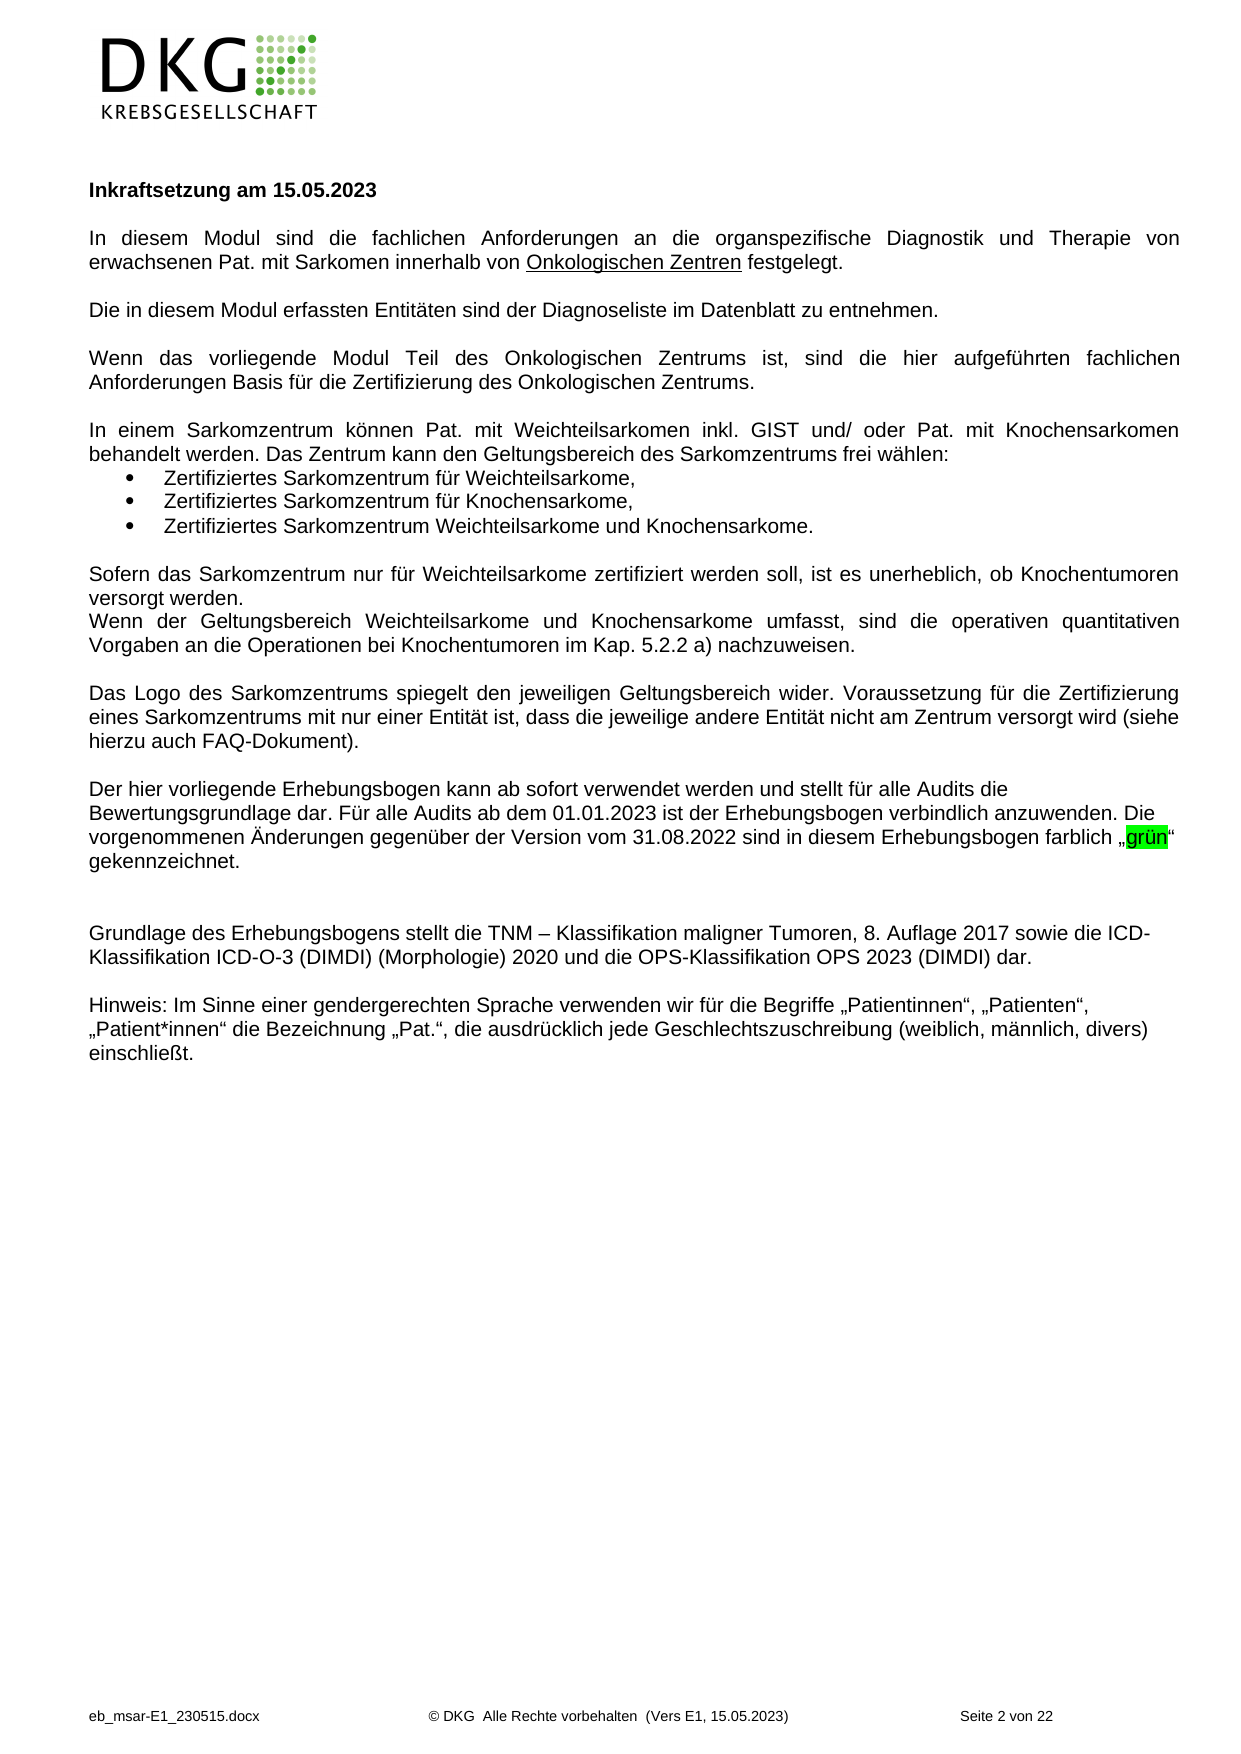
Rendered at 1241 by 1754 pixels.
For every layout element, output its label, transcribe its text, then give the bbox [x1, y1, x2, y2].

text Die in diesem Modul erfassten Entitäten sind der Diagnoseliste im Datenblatt zu entnehmen. [89, 298, 1181, 322]
list Zertifiziertes Sarkomzentrum für Weichteilsarkome, [126, 465, 1181, 489]
text In einem Sarkomzentrum können Pat. mit Weichteilsarkomen inkl. GIST und/ oder Pat. mit Knochensarkomen behandelt werden. Das Zentrum kann den Geltungsbereich des Sarkomzentrums frei wählen: [89, 417, 1181, 465]
text Der hier vorliegende Erhebungsbogen kann ab sofort verwendet werden und stellt für alle Audits die Bewertungsgrundlage dar. Für alle Audits ab dem 01.01.2023 ist der Erhebungsbogen verbindlich anzuwenden. Die vorgenommenen Änderungen gegenüber der Version vom 31.08.2022 sind in diesem Erhebungsbogen farblich „grün“ gekennzeichnet. [89, 777, 1181, 873]
text Sofern das Sarkomzentrum nur für Weichteilsarkome zertifiziert werden soll, ist es unerheblich, ob Knochentumoren versorgt werden. [89, 561, 1181, 609]
text Wenn der Geltungsbereich Weichteilsarkome und Knochensarkome umfasst, sind die operativen quantitativen Vorgaben an die Operationen bei Knochentumoren im Kap. 5.2.2 a) nachzuweisen. [89, 609, 1181, 657]
text Das Logo des Sarkomzentrums spiegelt den jeweiligen Geltungsbereich wider. Voraussetzung für die Zertifizierung eines Sarkomzentrums mit nur einer Entität ist, dass die jeweilige andere Entität nicht am Zentrum versorgt wird (siehe hierzu auch FAQ-Dokument). [89, 681, 1181, 753]
text Inkraftsetzung am 15.05.2023 [89, 178, 1181, 202]
text In diesem Modul sind die fachlichen Anforderungen an die organspezifische Diagnostik und Therapie von erwachsenen Pat. mit Sarkomen innerhalb von Onkologischen Zentren festgelegt. [89, 226, 1181, 274]
text Grundlage des Erhebungsbogens stellt die TNM – Klassifikation maligner Tumoren, 8. Auflage 2017 sowie die ICD-Klassifikation ICD-O-3 (DIMDI) (Morphologie) 2020 und die OPS-Klassifikation OPS 2023 (DIMDI) dar. [89, 921, 1181, 969]
picture [90, 29, 328, 130]
text Hinweis: Im Sinne einer gendergerechten Sprache verwenden wir für die Begriffe „Patientinnen“, „Patienten“, „Patient*innen“ die Bezeichnung „Pat.“, die ausdrücklich jede Geschlechtszuschreibung (weiblich, männlich, divers) einschließt. [89, 993, 1181, 1064]
list Zertifiziertes Sarkomzentrum für Knochensarkome, [126, 489, 1181, 513]
text Wenn das vorliegende Modul Teil des Onkologischen Zentrums ist, sind die hier aufgeführten fachlichen Anforderungen Basis für die Zertifizierung des Onkologischen Zentrums. [89, 346, 1181, 393]
list Zertifiziertes Sarkomzentrum Weichteilsarkome und Knochensarkome. [126, 513, 1181, 537]
